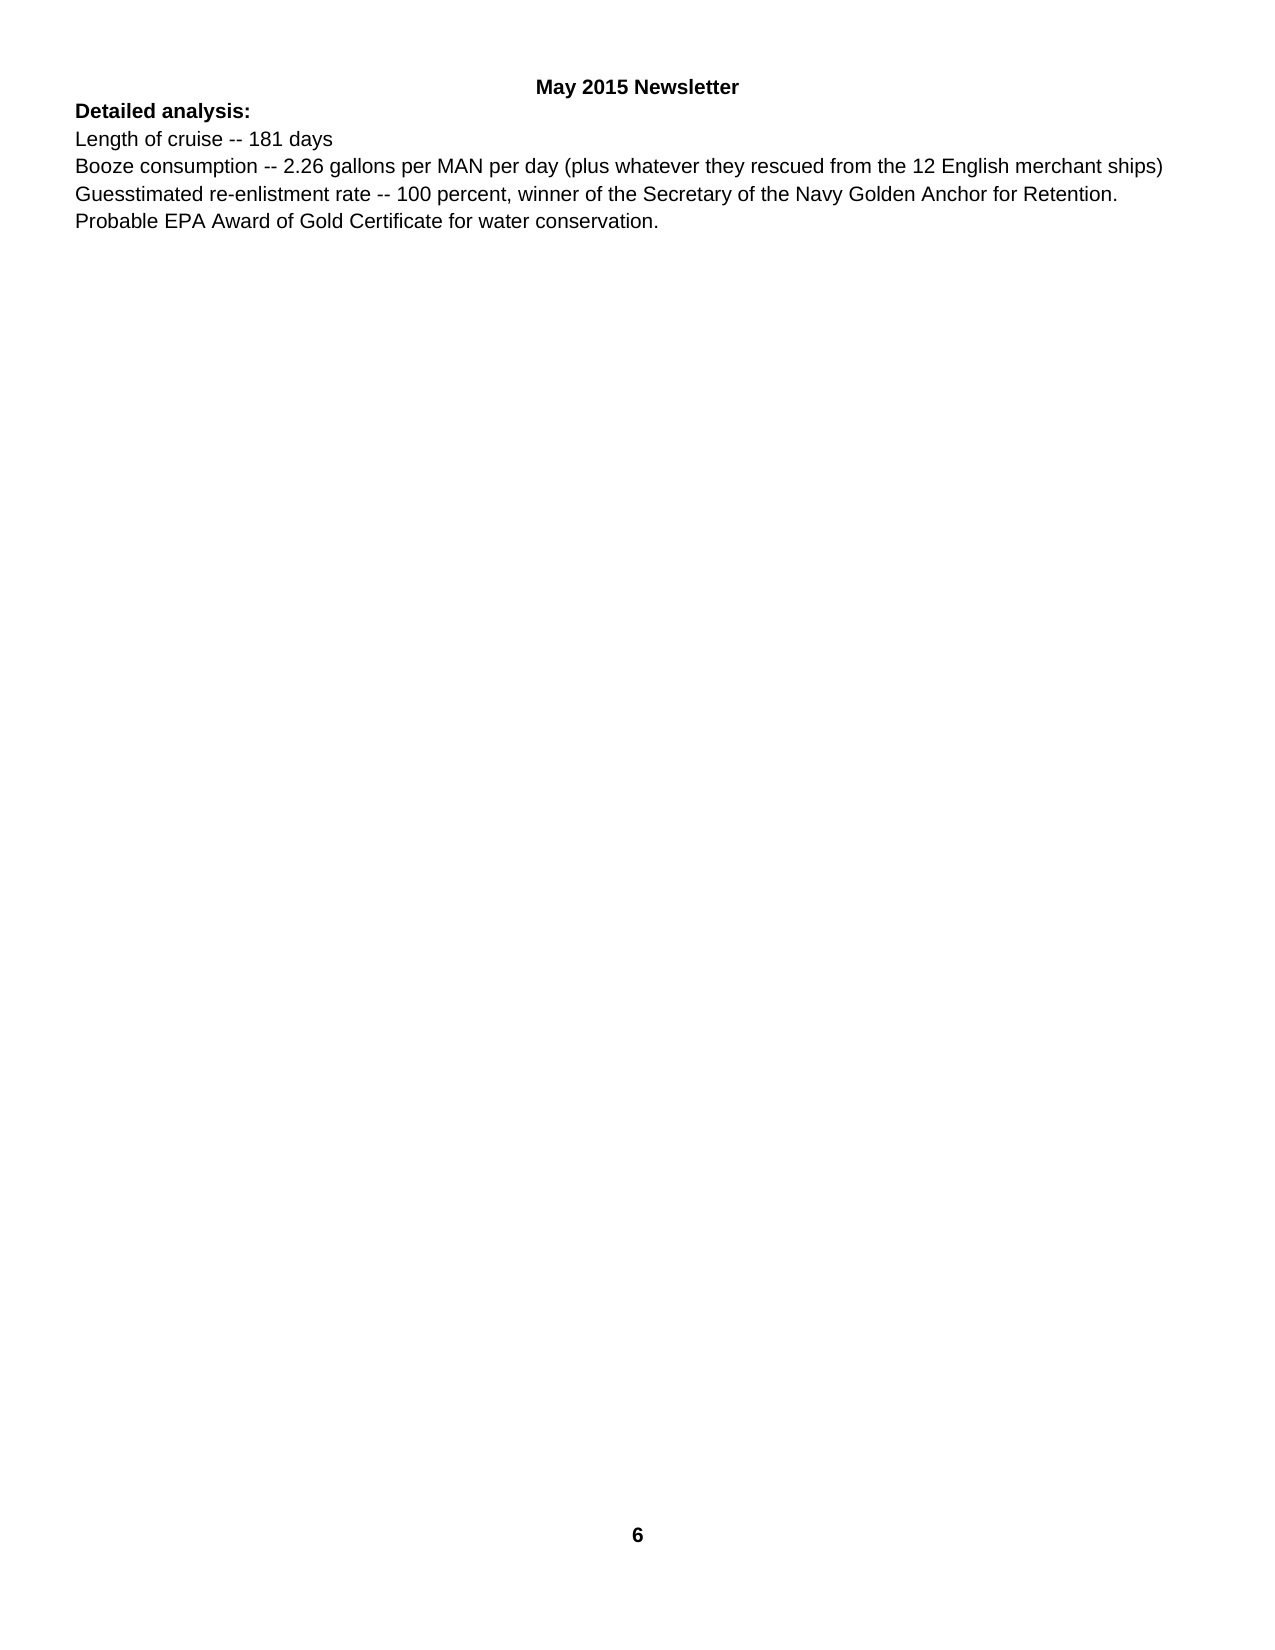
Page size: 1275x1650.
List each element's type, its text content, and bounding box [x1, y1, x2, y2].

text Length of cruise -- 181 days [75, 126, 1200, 150]
text Probable EPA Award of Gold Certificate for water conservation. [75, 209, 1200, 233]
text Booze consumption -- 2.26 gallons per MAN per day (plus whatever they rescued from the 12 English merchant ships) [75, 154, 1200, 178]
text Detailed analysis: [75, 99, 1200, 123]
text Guesstimated re-enlistment rate -- 100 percent, winner of the Secretary of the Navy Golden Anchor for Retention. [75, 181, 1200, 205]
